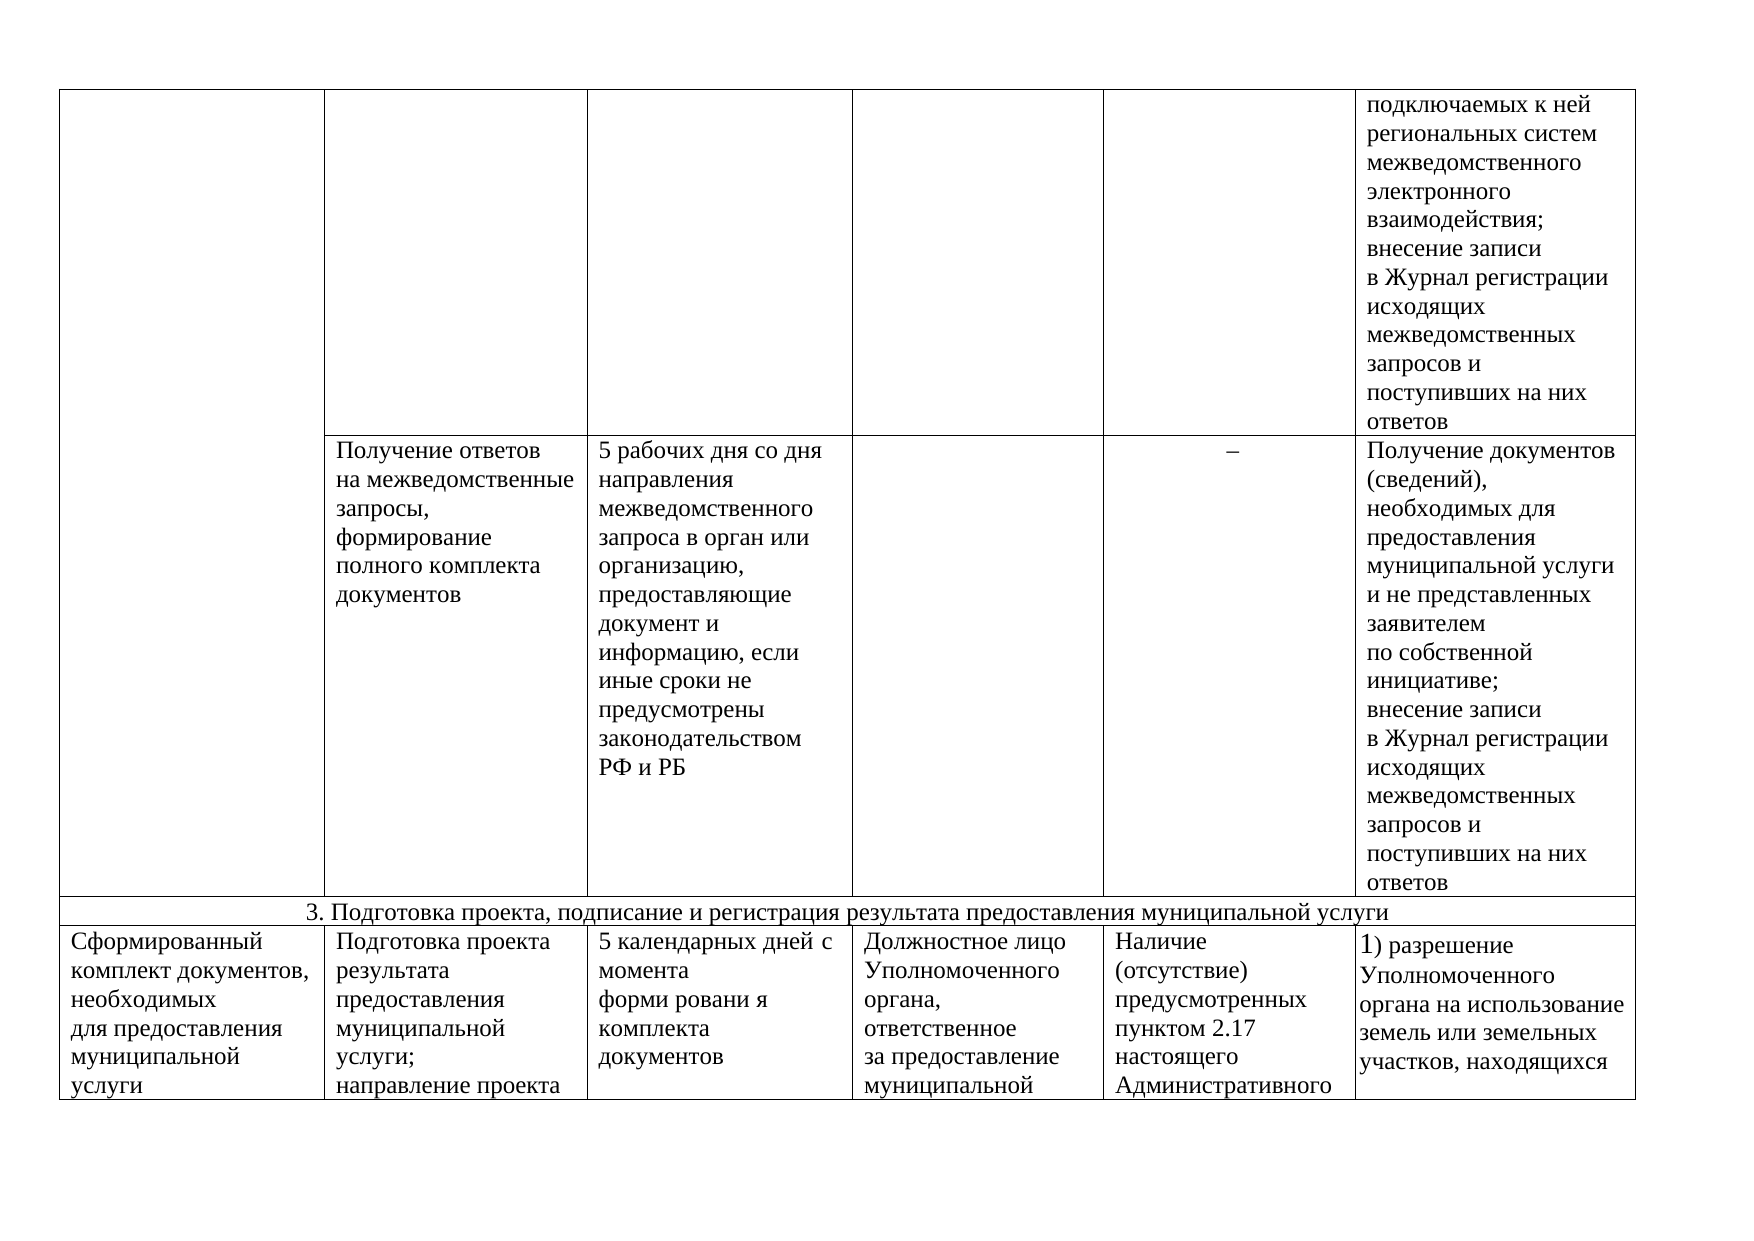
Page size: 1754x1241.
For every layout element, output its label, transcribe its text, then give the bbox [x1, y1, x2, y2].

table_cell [325, 926, 587, 1099]
table_cell 3. Подготовка проекта, подписание и регистрация результата предоставления муниципальной услуги [60, 897, 1635, 925]
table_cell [60, 926, 324, 1099]
table_cell Получение документов (сведений), необходимых для предоставления муниципальной услуги и не представленных заявителем по собственной инициативе; внесение записи в Журнал регистрации исходящих межведомственных запросов и поступивших на них ответов [1356, 436, 1635, 896]
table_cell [1104, 90, 1355, 434]
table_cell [588, 926, 852, 1099]
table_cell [1356, 926, 1635, 1099]
table_cell [853, 436, 1103, 896]
table_cell Получение ответов на межведомственные запросы, формирование полного комплекта документов [325, 436, 587, 896]
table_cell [1104, 926, 1355, 1099]
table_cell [853, 926, 1103, 1099]
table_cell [1356, 90, 1635, 434]
table_cell 5 рабочих дня со дня направления межведомственного запроса в орган или организацию, предоставляющие документ и информацию, если иные сроки не предусмотрены законодательством РФ и РБ [588, 436, 852, 896]
table_cell – [1104, 436, 1355, 896]
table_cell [325, 90, 587, 434]
